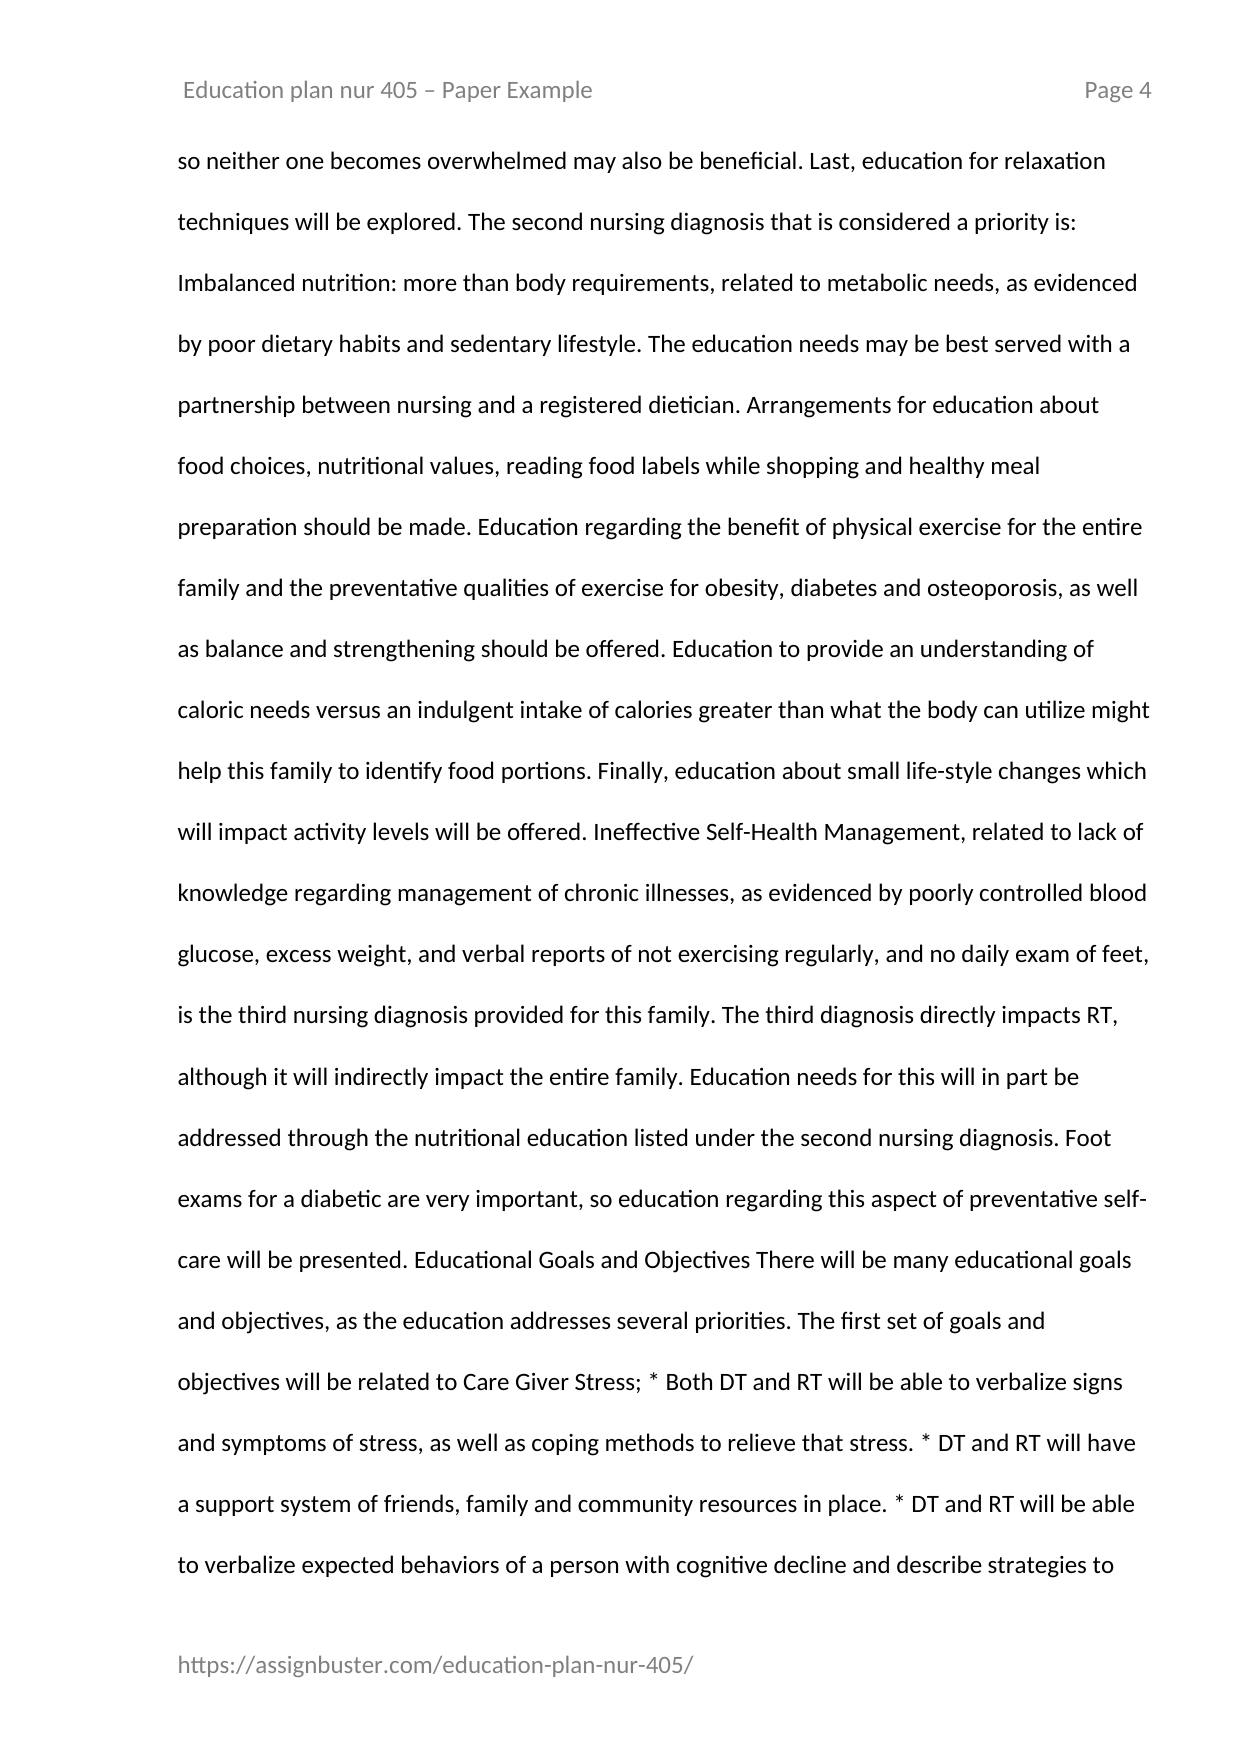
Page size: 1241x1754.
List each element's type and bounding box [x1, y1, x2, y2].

text [177, 145, 1152, 1579]
